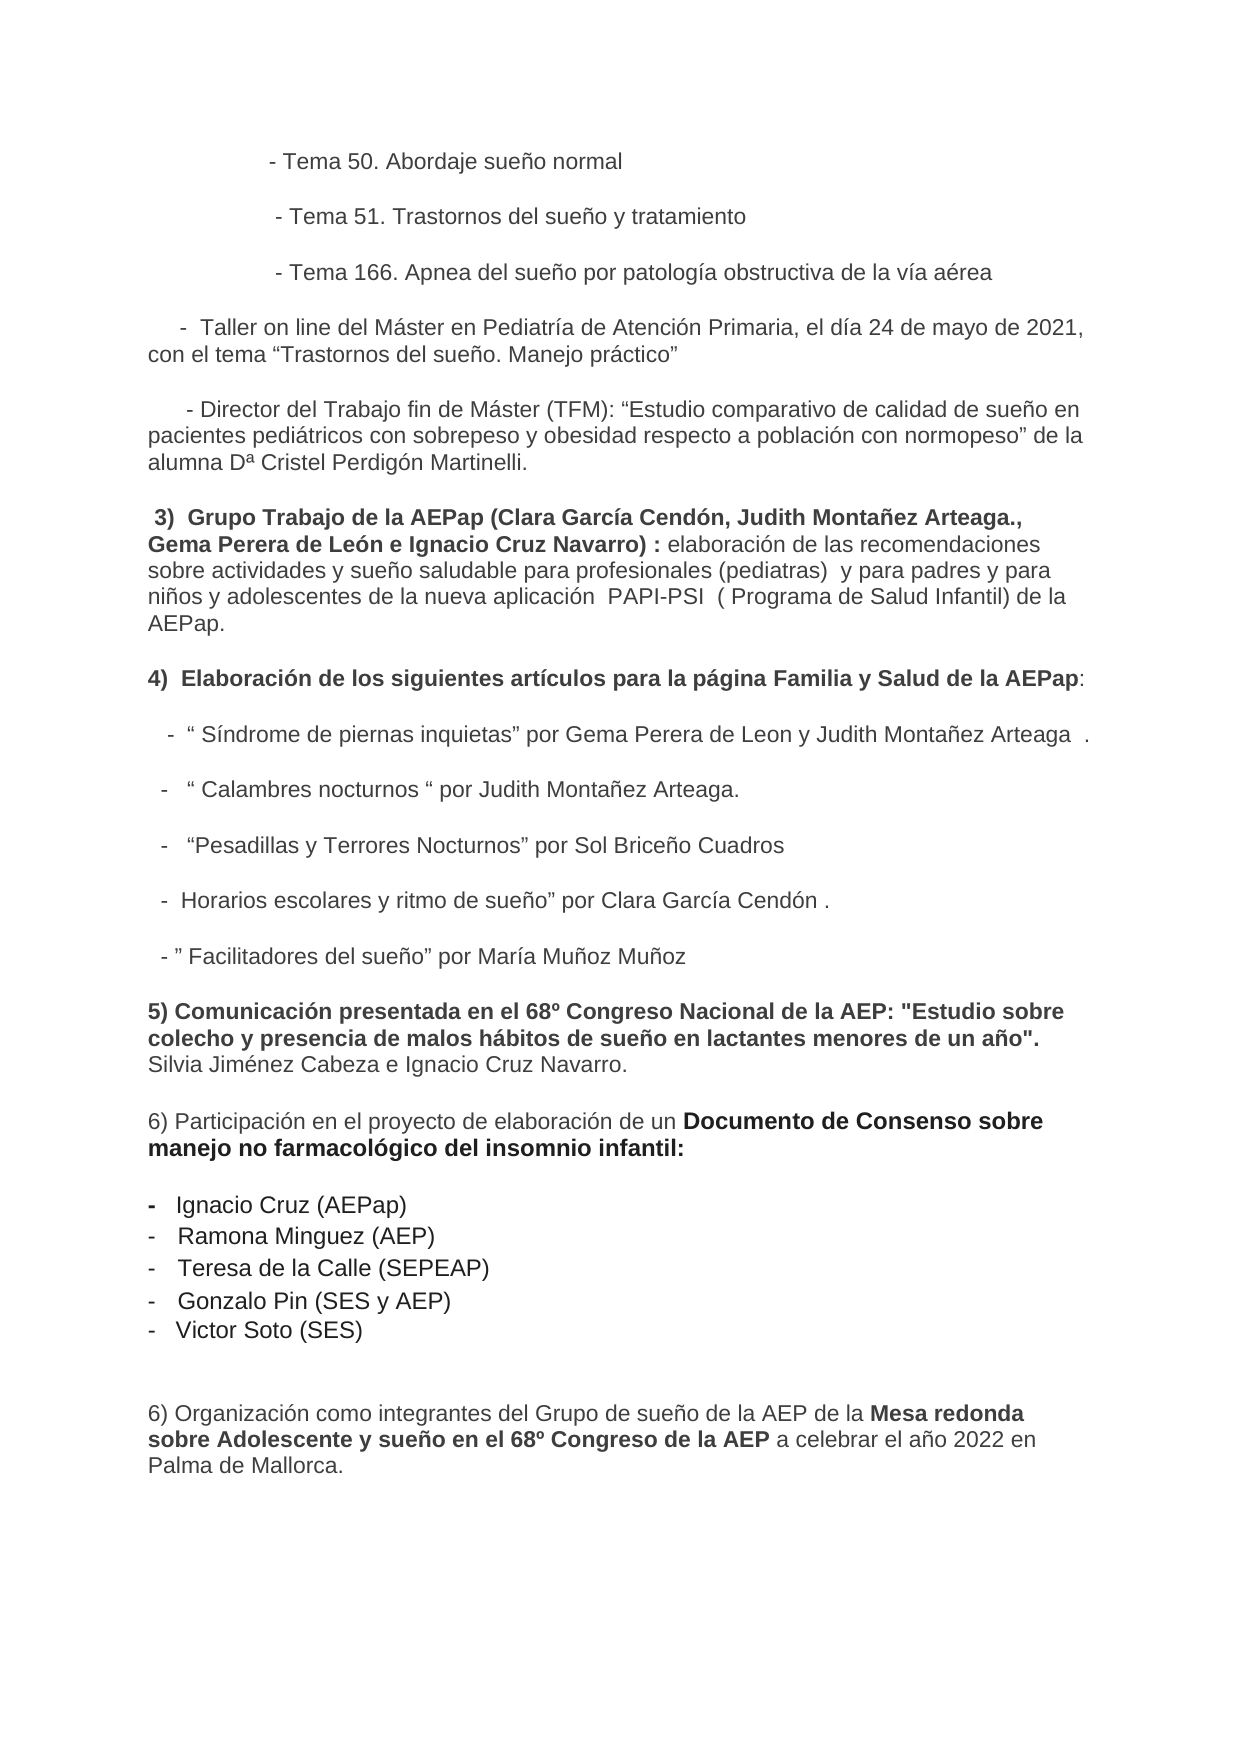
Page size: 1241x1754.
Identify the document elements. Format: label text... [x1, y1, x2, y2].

text - Teresa de la Calle (SEPEAP) [148, 1251, 1092, 1284]
text - Tema 166. Apnea del sueño por patología obstructiva de la vía aérea [148, 259, 1092, 285]
text 4) Elaboración de los siguientes artículos para la página Familia y Salud de la AEPap: [148, 665, 1092, 692]
text 6) Organización como integrantes del Grupo de sueño de la AEP de la Mesa redonda sobre Adolescente y sueño en el 68º Congreso de la AEP a celebrar el año 2022 en Palma de Mallorca. [148, 1399, 1092, 1478]
text - “Pesadillas y Terrores Nocturnos” por Sol Briceño Cuadros [148, 832, 1092, 858]
text - Director del Trabajo fin de Máster (TFM): “Estudio comparativo de calidad de sueño en pacientes pediátricos con sobrepeso y obesidad respecto a población con normopeso” de la alumna Dª Cristel Perdigón Martinelli. [148, 396, 1092, 475]
text - ” Facilitadores del sueño” por María Muñoz Muñoz [148, 943, 1092, 969]
text 3) Grupo Trabajo de la AEPap (Clara García Cendón, Judith Montañez Arteaga., Gema Perera de León e Ignacio Cruz Navarro) : elaboración de las recomendaciones sobre actividades y sueño saludable para profesionales (pediatras) y para padres y para niños y adolescentes de la nueva aplicación PAPI-PSI ( Programa de Salud Infantil) de la AEPap. [148, 504, 1092, 636]
text - Horarios escolares y ritmo de sueño” por Clara García Cendón . [148, 887, 1092, 914]
text 6) Participación en el proyecto de elaboración de un Documento de Consenso sobre manejo no farmacológico del insomnio infantil: [685, 1107, 1092, 1162]
text - “ Calambres nocturnos “ por Judith Montañez Arteaga. [148, 776, 1092, 803]
text 6) Participación en el proyecto de elaboración de un Documento de Consenso sobre manejo no farmacológico del insomnio infantil: [148, 1107, 683, 1134]
text - Ignacio Cruz (AEPap) [176, 1191, 1092, 1218]
text - Tema 51. Trastornos del sueño y tratamiento [148, 203, 1092, 229]
text - Gonzalo Pin (SES y AEP) [148, 1284, 1092, 1316]
text - Ramona Minguez (AEP) [148, 1218, 1092, 1251]
text - “ Síndrome de piernas inquietas” por Gema Perera de Leon y Judith Montañez Arteaga . [148, 721, 1092, 747]
text - Victor Soto (SES) [148, 1316, 1092, 1344]
text - Taller on line del Máster en Pediatría de Atención Primaria, el día 24 de mayo de 2021, con el tema “Trastornos del sueño. Manejo práctico” [148, 314, 1092, 367]
text 5) Comunicación presentada en el 68º Congreso Nacional de la AEP: "Estudio sobre colecho y presencia de malos hábitos de sueño en lactantes menores de un año". Silvia Jiménez Cabeza e Ignacio Cruz Navarro. [148, 998, 1092, 1077]
text - Tema 50. Abordaje sueño normal [148, 148, 1092, 174]
